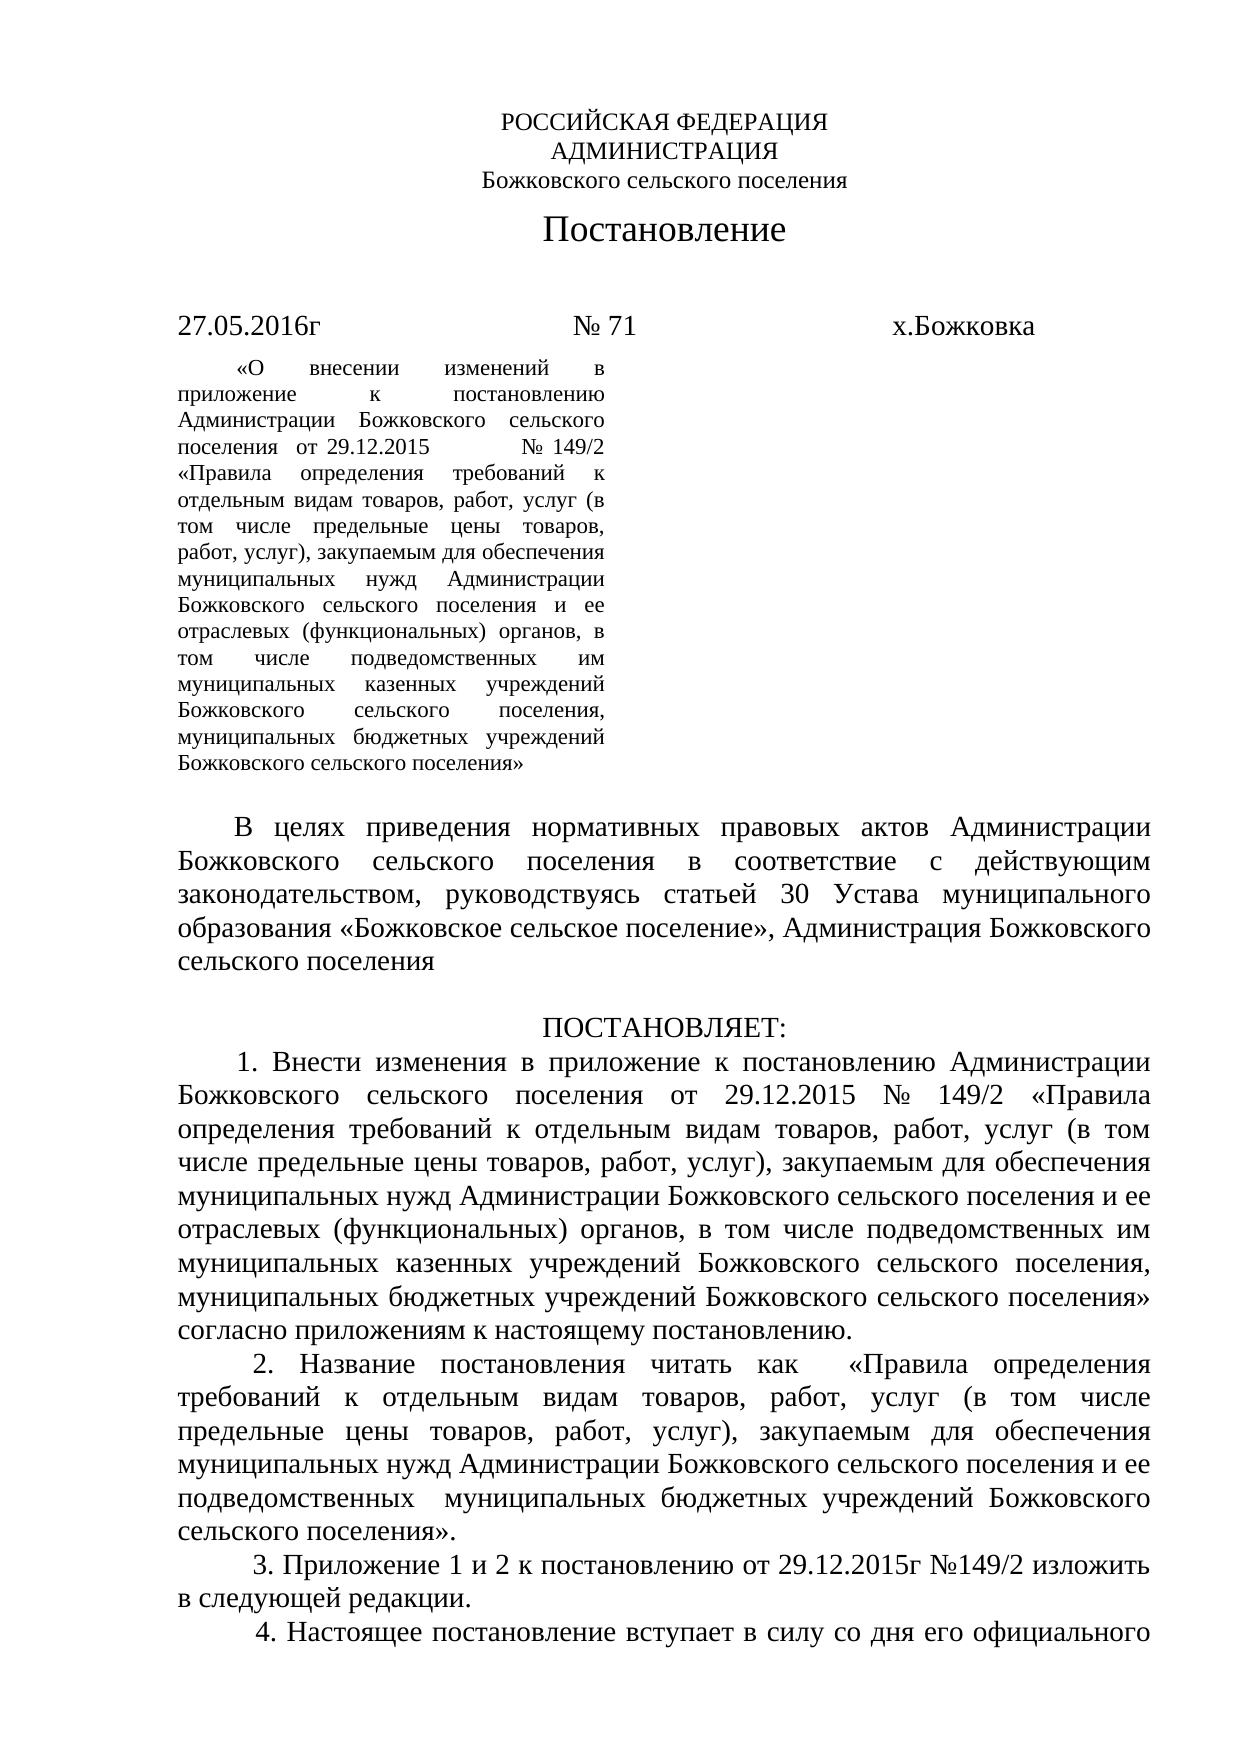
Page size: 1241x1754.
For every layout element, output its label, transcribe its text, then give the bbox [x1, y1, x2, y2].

text 3. Приложение 1 и 2 к постановлению от 29.12.2015г №149/2 изложить в следующей редакции. [177, 1547, 1152, 1614]
text 1. Внести изменения в приложение к постановлению Администрации Божковского сельского поселения от 29.12.2015 № 149/2 «Правила определения требований к отдельным видам товаров, работ, услуг (в том числе предельные цены товаров, работ, услуг), закупаемым для обеспечения муниципальных нужд Администрации Божковского сельского поселения и ее отраслевых (функциональных) органов, в том числе подведомственных им муниципальных казенных учреждений Божковского сельского поселения, муниципальных бюджетных учреждений Божковского сельского поселения» согласно приложениям к настоящему постановлению. [177, 1044, 1152, 1346]
text «О внесении изменений в приложение к постановлению Администрации Божковского сельского поселения от 29.12.2015 № 149/2 «Правила определения требований к отдельным видам товаров, работ, услуг (в том числе предельные цены товаров, работ, услуг), закупаемым для обеспечения муниципальных нужд Администрации Божковского сельского поселения и ее отраслевых (функциональных) органов, в том числе подведомственных им муниципальных казенных учреждений Божковского сельского поселения, муниципальных бюджетных учреждений Божковского сельского поселения» [177, 354, 605, 776]
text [177, 1614, 1152, 1648]
text РОССИЙСКАЯ ФЕДЕРАЦИЯ [177, 107, 1152, 136]
text В целях приведения нормативных правовых актов Администрации Божковского сельского поселения в соответствие с действующим законодательством, руководствуясь статьей 30 Устава муниципального образования «Божковское сельское поселение», Администрация Божковского сельского поселения [177, 809, 1152, 977]
text 2. Название постановления читать как «Правила определения требований к отдельным видам товаров, работ, услуг (в том числе предельные цены товаров, работ, услуг), закупаемым для обеспечения муниципальных нужд Администрации Божковского сельского поселения и ее подведомственных муниципальных бюджетных учреждений Божковского сельского поселения». [177, 1346, 1152, 1547]
text АДМИНИСТРАЦИЯ [177, 136, 1152, 165]
text Постановление [177, 206, 1152, 249]
text 27.05.2016г № 71 х.Божковка [177, 308, 1152, 341]
text ПОСТАНОВЛЯЕТ: [177, 1010, 1152, 1044]
text Божковского сельского поселения [177, 165, 1152, 194]
